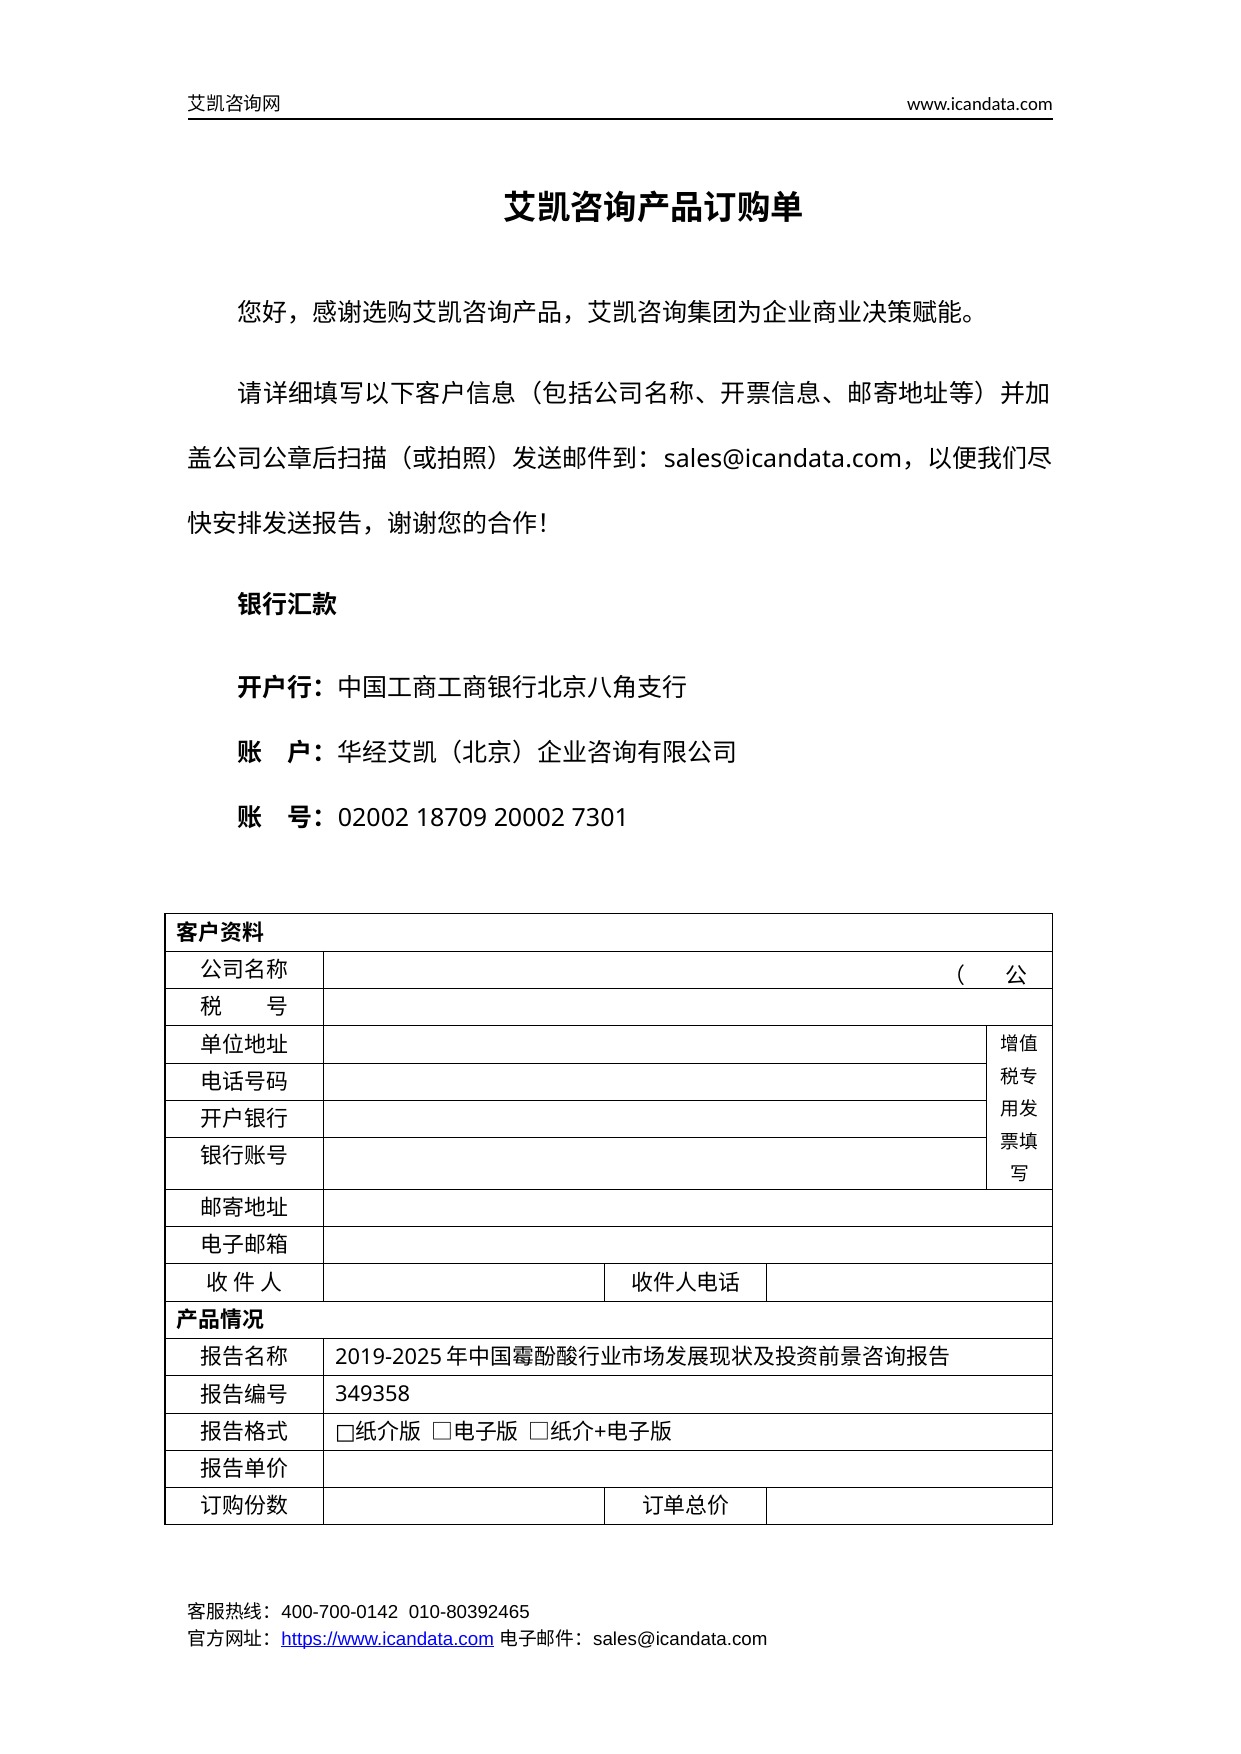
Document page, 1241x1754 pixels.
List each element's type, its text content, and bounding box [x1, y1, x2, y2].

table_cell 2019-2025年中国霉酚酸行业市场发展现状及投资前景咨询报告 [324, 1339, 1052, 1375]
table_cell [324, 1264, 604, 1301]
table_cell [767, 1488, 1052, 1524]
table_cell 电话号码 [166, 1064, 323, 1100]
table_cell [324, 1026, 986, 1062]
table_cell 增值税专用发票填写 [987, 1026, 1052, 1189]
table_cell [324, 952, 1052, 988]
table_cell 税 号 [166, 989, 323, 1025]
table_cell 订单总价 [605, 1488, 766, 1524]
text 账 户：华经艾凯（北京）企业咨询有限公司 [187, 718, 1053, 783]
text 账 号：02002 18709 20002 7301 [187, 783, 1053, 848]
table_cell [324, 1488, 604, 1524]
table_cell 报告编号 [166, 1376, 323, 1412]
table_cell 开户银行 [166, 1101, 323, 1137]
table_cell 公司名称 [166, 952, 323, 988]
table_cell [767, 1264, 1052, 1301]
table_cell 单位地址 [166, 1026, 323, 1062]
table_cell 报告单价 [166, 1451, 323, 1487]
text 请详细填写以下客户信息（包括公司名称、开票信息、邮寄地址等）并加盖公司公章后扫描（或拍照）发送邮件到：sales@icandata.com，以便我们尽快安排发送报告，谢谢您的合作！ [187, 359, 1053, 554]
table_cell 报告格式 [166, 1414, 323, 1450]
table_cell 银行账号 [166, 1138, 323, 1189]
table_cell 收 件 人 [166, 1264, 323, 1301]
table_cell [324, 1190, 1052, 1226]
text 艾凯咨询产品订购单 [187, 172, 1053, 237]
table_cell [324, 989, 1052, 1025]
table_cell □纸介版 □电子版 □纸介+电子版 [324, 1414, 1052, 1450]
table_cell 邮寄地址 [166, 1190, 323, 1226]
table_cell [324, 1064, 986, 1100]
table_cell 产品情况 [166, 1302, 1052, 1338]
text 银行汇款 [187, 570, 1053, 635]
table_cell [324, 1227, 1052, 1263]
table_cell 349358 [324, 1376, 1052, 1412]
text 开户行：中国工商工商银行北京八角支行 [187, 653, 1053, 718]
table_cell 电子邮箱 [166, 1227, 323, 1263]
table_header 客户资料 [166, 914, 1052, 951]
table_cell 报告名称 [166, 1339, 323, 1375]
text 您好，感谢选购艾凯咨询产品，艾凯咨询集团为企业商业决策赋能。 [187, 278, 1053, 343]
table_cell [324, 1101, 986, 1137]
table_cell [324, 1451, 1052, 1487]
table_cell 订购份数 [166, 1488, 323, 1524]
table_cell [324, 1138, 986, 1189]
table_cell 收件人电话 [605, 1264, 766, 1301]
